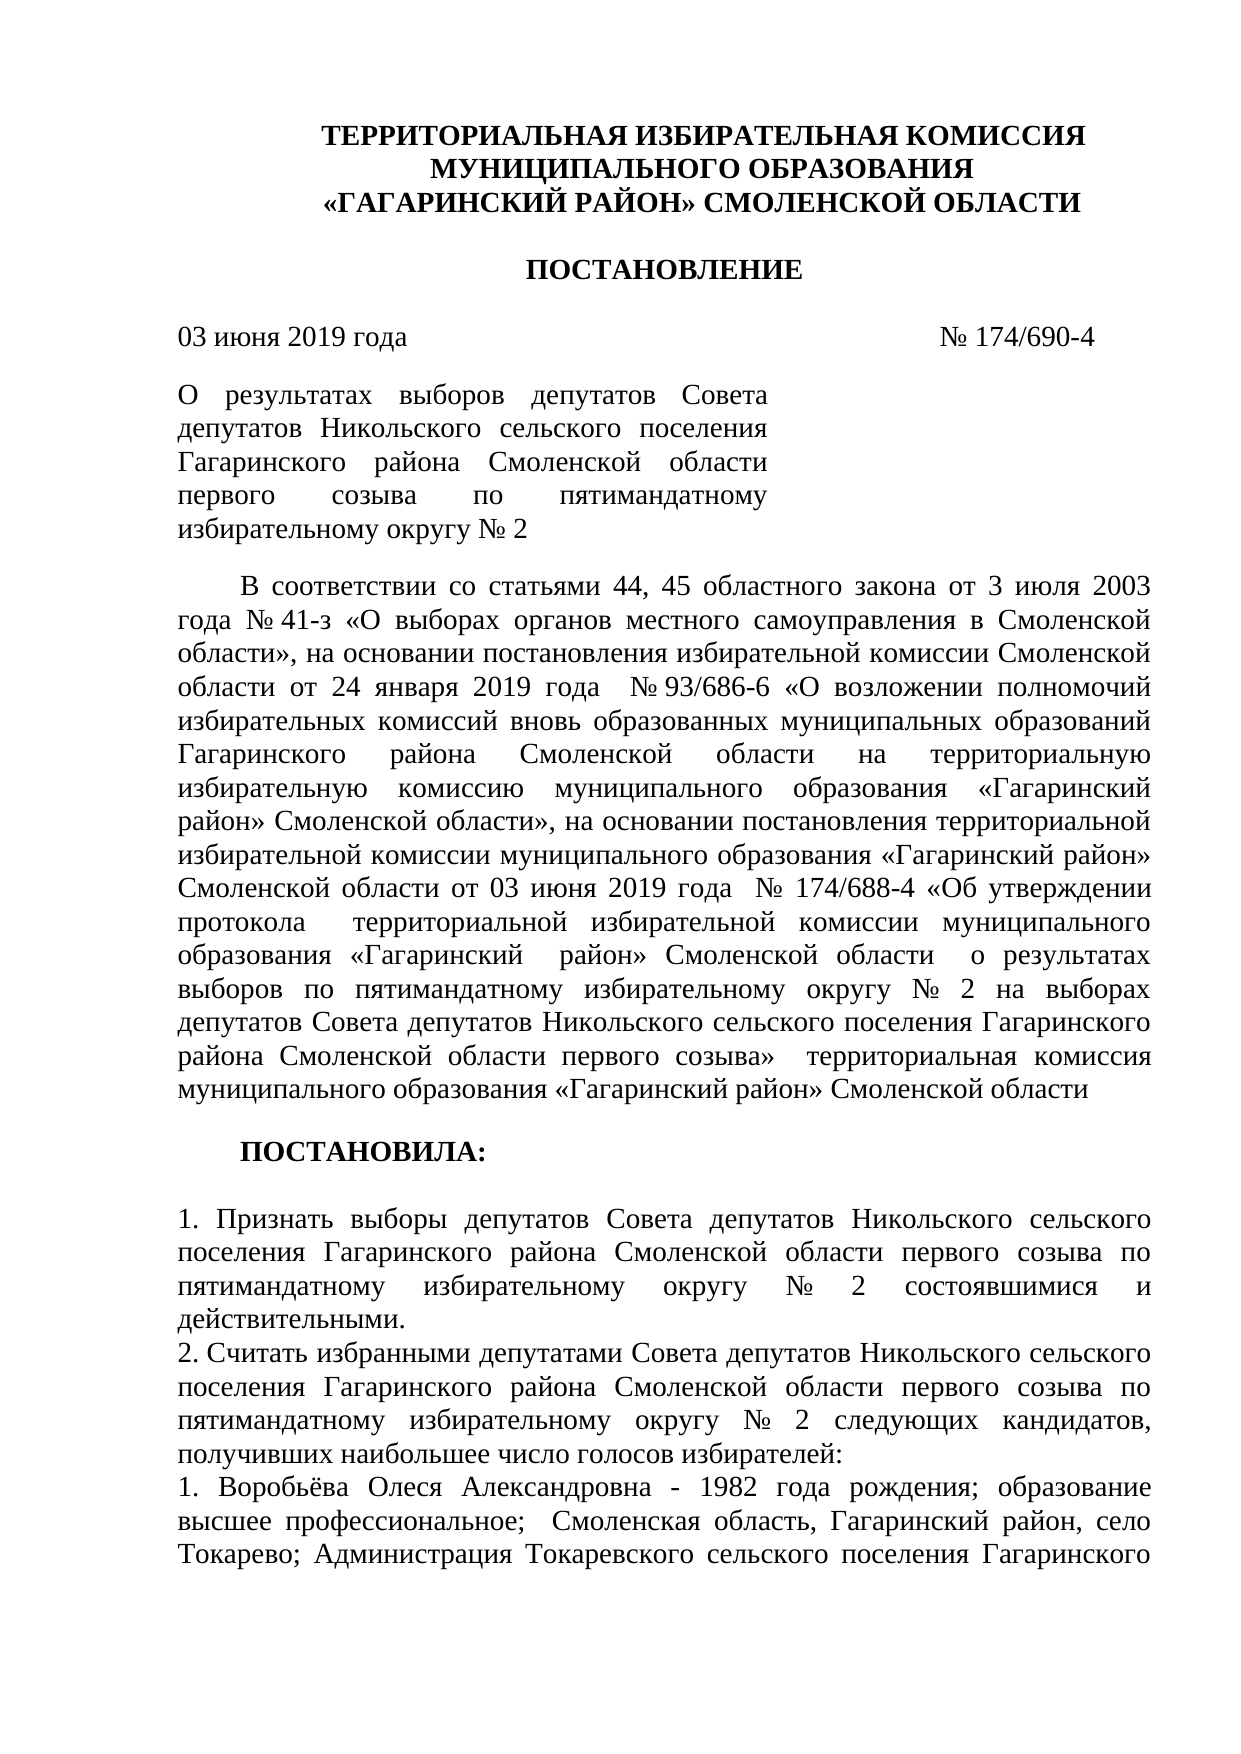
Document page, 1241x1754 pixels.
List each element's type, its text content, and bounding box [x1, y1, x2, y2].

text О результатах выборов депутатов Совета депутатов Никольского сельского поселения Гагаринского района Смоленской области первого созыва по пятимандатному избирательному округу № 2 [177, 377, 768, 544]
text «ГАГАРИНСКИЙ РАЙОН» СМОЛЕНСКОЙ ОБЛАСТИ [177, 185, 1152, 219]
text МУНИЦИПАЛЬНОГО ОБРАЗОВАНИЯ [177, 152, 1152, 185]
text ПОСТАНОВИЛА: [177, 1134, 1152, 1167]
text ТЕРРИТОРИАЛЬНАЯ ИЗБИРАТЕЛЬНАЯ КОМИССИЯ [177, 118, 1155, 152]
text ПОСТАНОВЛЕНИЕ [177, 252, 1152, 286]
text 1. Признать выборы депутатов Совета депутатов Никольского сельского поселения Гагаринского района Смоленской области первого созыва по пятимандатному избирательному округу № 2 состоявшимися и действительными. [177, 1201, 1152, 1335]
text В соответствии со статьями 44, 45 областного закона от 3 июля 2003 года № 41-з «О выборах органов местного самоуправления в Смоленской области», на основании постановления избирательной комиссии Смоленской области от 24 января 2019 года № 93/686-6 «О возложении полномочий избирательных комиссий вновь образованных муниципальных образований Гагаринского района Смоленской области на территориальную избирательную комиссию муниципального образования «Гагаринский район» Смоленской области», на основании постановления территориальной избирательной комиссии муниципального образования «Гагаринский район» Смоленской области от 03 июня 2019 года № 174/688-4 «Об утверждении протокола территориальной избирательной комиссии муниципального образования «Гагаринский район» Смоленской области о результатах выборов по пятимандатному избирательному округу № 2 на выборах депутатов Совета депутатов Никольского сельского поселения Гагаринского района Смоленской области первого созыва» территориальная комиссия муниципального образования «Гагаринский район» Смоленской области [177, 568, 1152, 1105]
text 2. Считать избранными депутатами Совета депутатов Никольского сельского поселения Гагаринского района Смоленской области первого созыва по пятимандатному избирательному округу № 2 следующих кандидатов, получивших наибольшее число голосов избирателей: [177, 1335, 1152, 1469]
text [177, 1469, 1152, 1570]
text 03 июня 2019 года № 174/690-4 [177, 319, 1152, 353]
